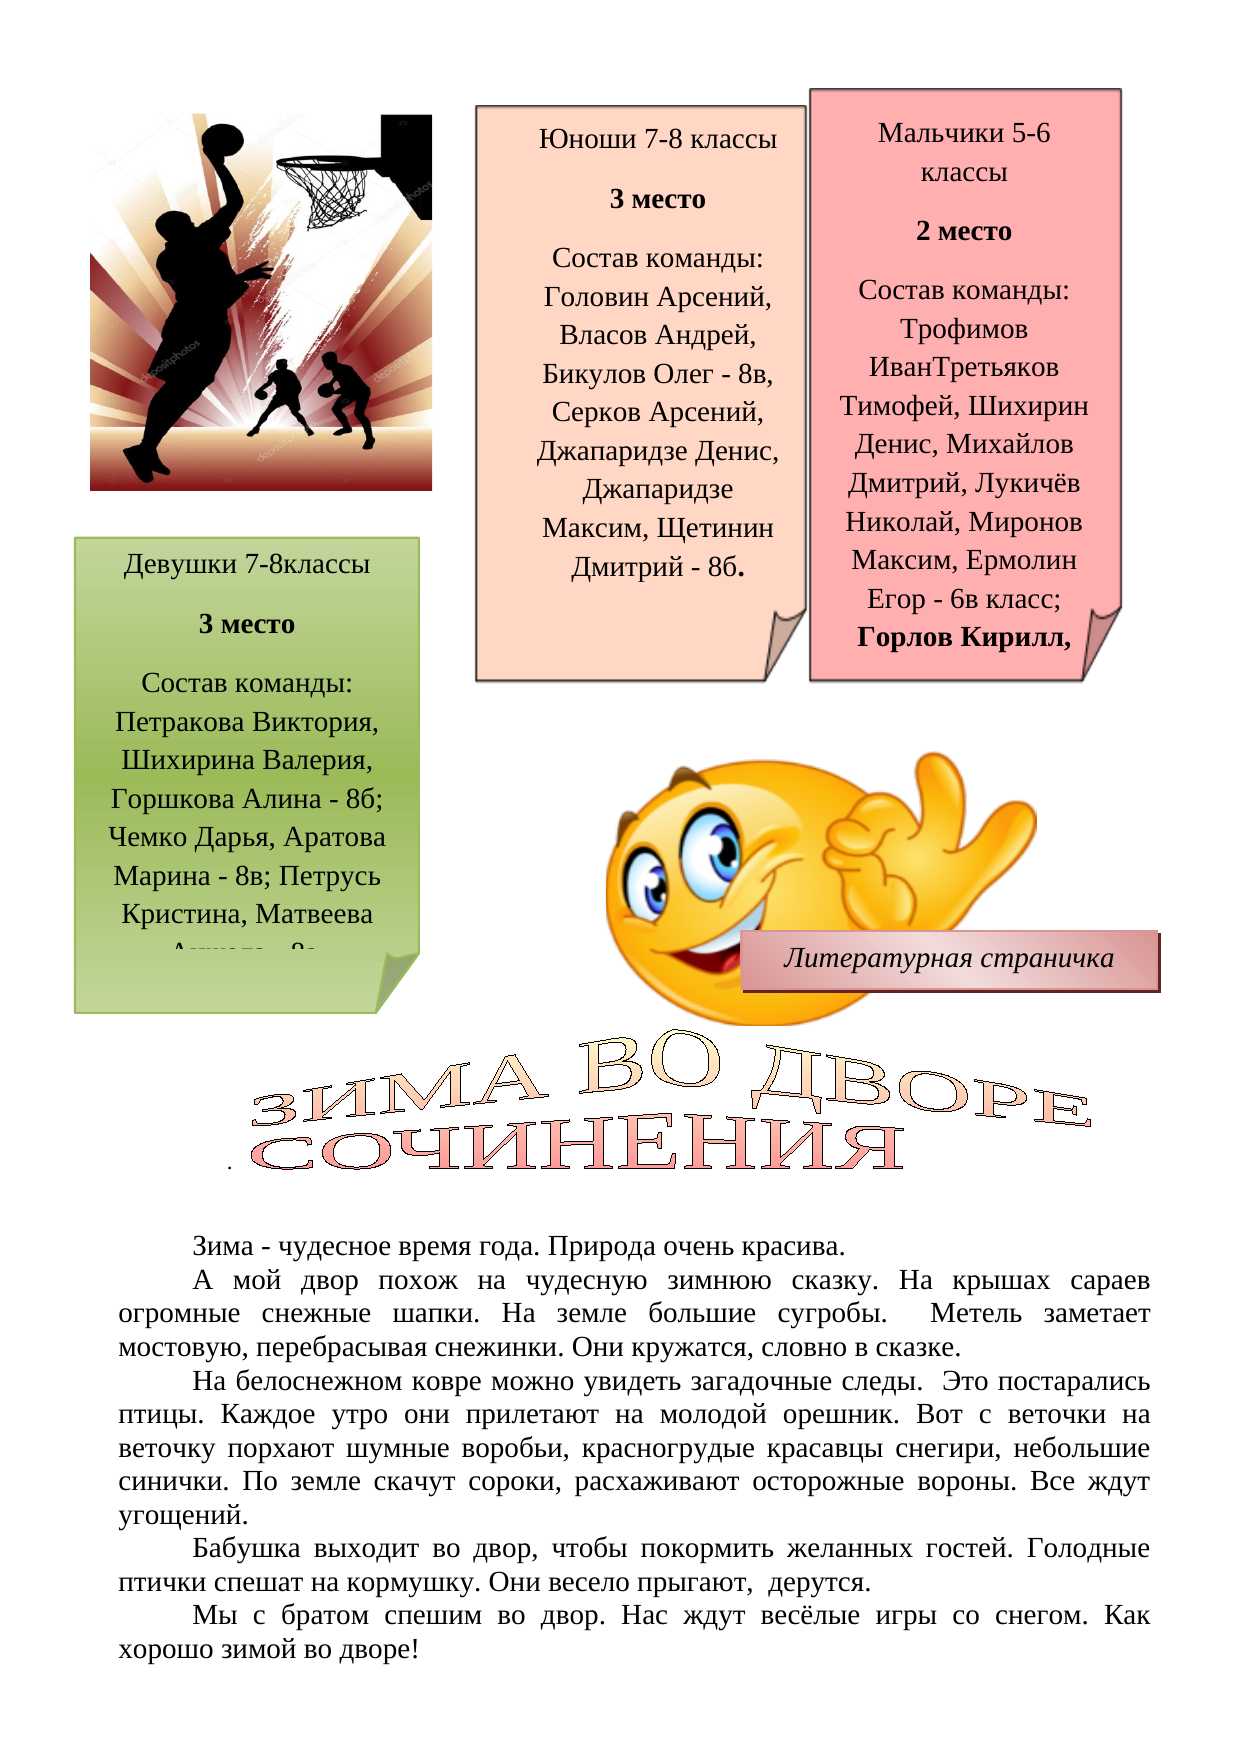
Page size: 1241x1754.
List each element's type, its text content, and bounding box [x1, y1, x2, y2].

picture [90, 113, 433, 491]
text Мы с братом спешим во двор. Нас ждут весёлые игры со снегом. Как хорошо зимой во дворе! [118, 1597, 1152, 1664]
picture [605, 740, 1037, 1026]
text Зима - чудесное время года. Природа очень красива. [118, 1228, 1152, 1262]
text . [118, 1028, 1152, 1174]
text На белоснежном ковре можно увидеть загадочные следы. Это постарались птицы. Каждое утро они прилетают на молодой орешник. Вот с веточки на веточку порхают шумные воробьи, красногрудые красавцы снегири, небольшие синички. По земле скачут сороки, расхаживают осторожные вороны. Все ждут угощений. [118, 1363, 1152, 1530]
text А мой двор похож на чудесную зимнюю сказку. На крышах сараев огромные снежные шапки. На земле большие сугробы. Метель заметает мостовую, перебрасывая снежинки. Они кружатся, словно в сказке. [118, 1262, 1152, 1363]
text Бабушка выходит во двор, чтобы покормить желанных гостей. Голодные птички спешат на кормушку. Они весело прыгают, дерутся. [118, 1530, 1152, 1597]
